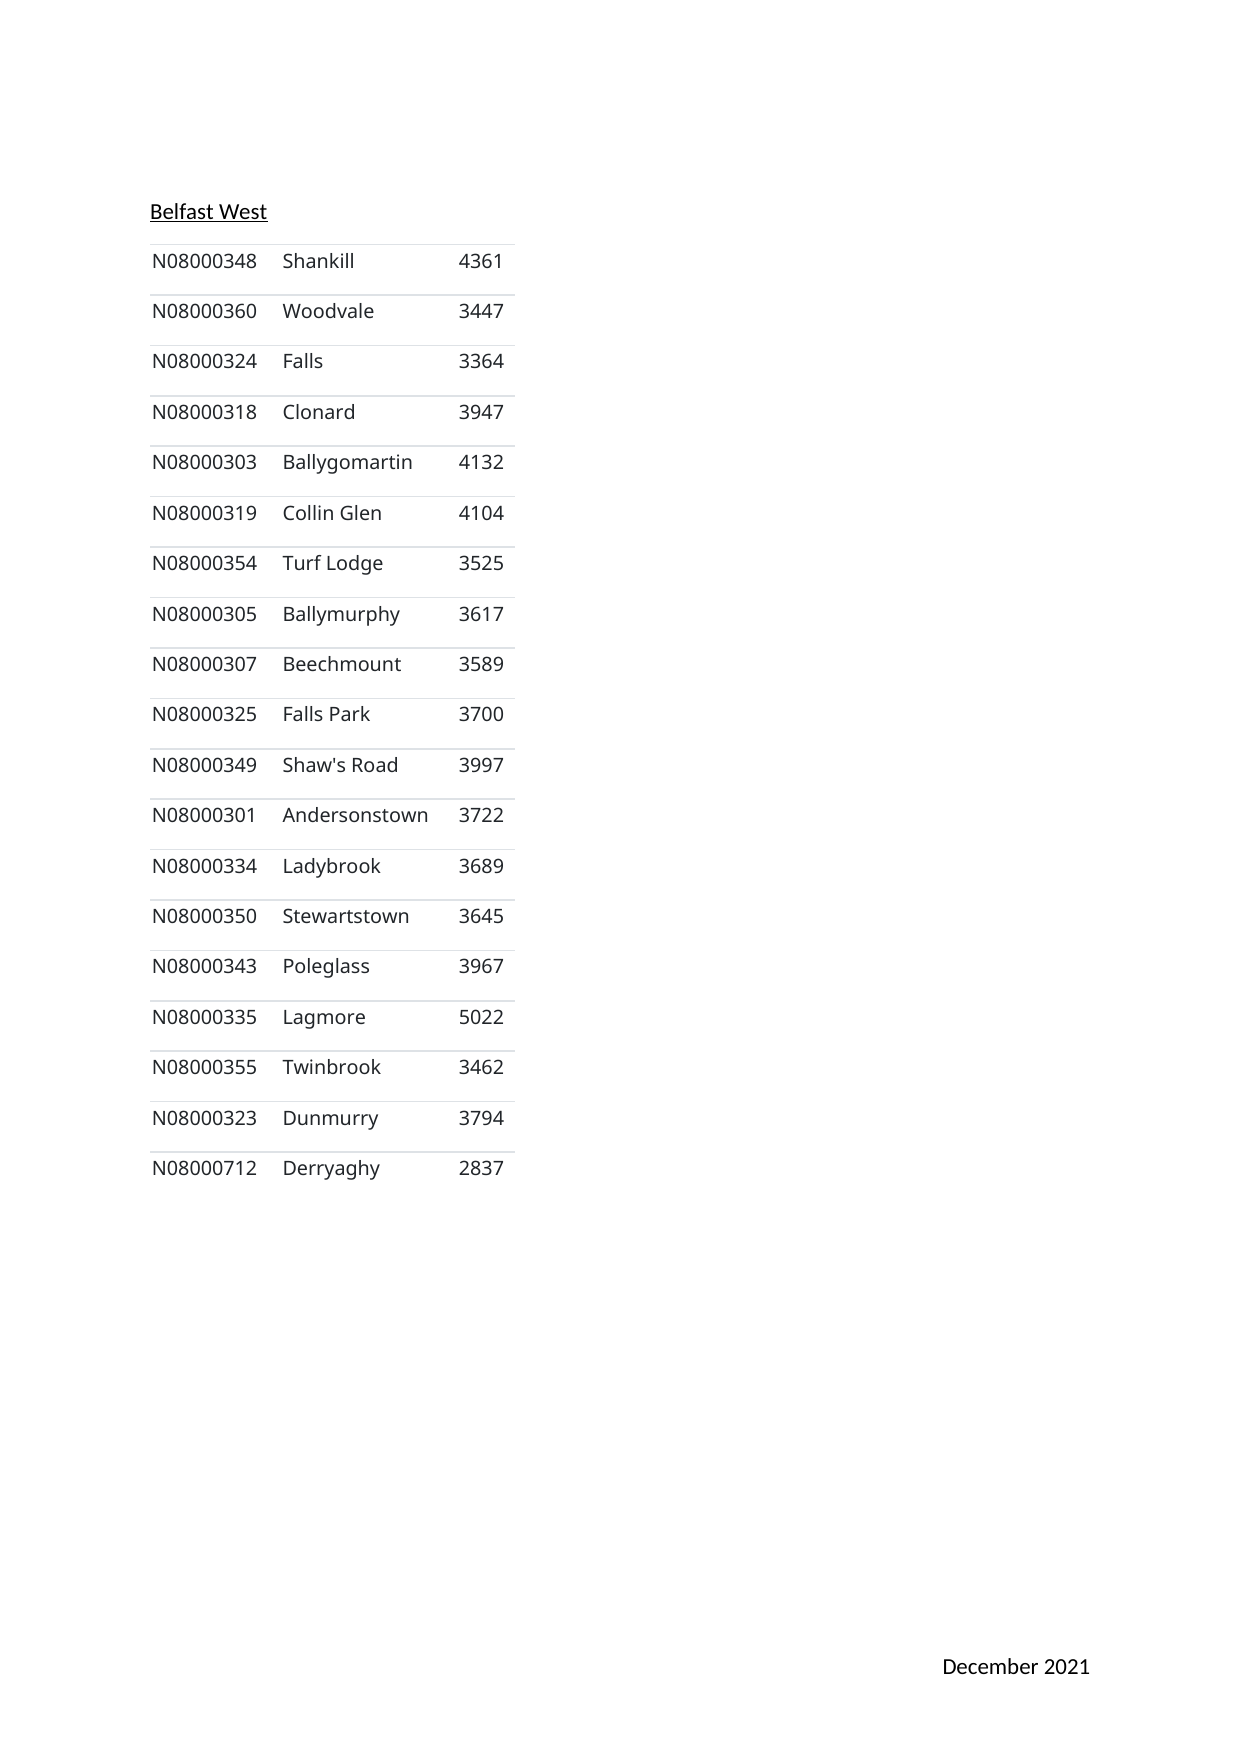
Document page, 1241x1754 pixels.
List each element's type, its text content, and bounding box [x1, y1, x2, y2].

table_cell Derryaghy [281, 1153, 457, 1202]
table_cell Clonard [281, 397, 457, 445]
text Belfast West [150, 197, 1090, 225]
table_cell N08000349 [150, 750, 281, 798]
table_cell Falls Park [281, 699, 457, 748]
table_header 4361 [457, 245, 515, 294]
table_cell 3364 [457, 346, 515, 395]
table_cell Collin Glen [281, 497, 457, 546]
table_cell 3700 [457, 699, 515, 748]
table_cell N08000354 [150, 548, 281, 597]
table_cell N08000323 [150, 1102, 281, 1151]
table_cell N08000712 [150, 1153, 281, 1202]
table_cell Poleglass [281, 951, 457, 1000]
table_cell Shaw's Road [281, 750, 457, 798]
table_cell N08000324 [150, 346, 281, 395]
table_cell 3617 [457, 598, 515, 647]
table_cell Ballymurphy [281, 598, 457, 647]
table_cell 4104 [457, 497, 515, 546]
table_cell Andersonstown [281, 800, 457, 849]
table_cell Woodvale [281, 296, 457, 344]
table_cell Ballygomartin [281, 447, 457, 496]
table_cell Turf Lodge [281, 548, 457, 597]
table_cell 3589 [457, 649, 515, 697]
table_cell 4132 [457, 447, 515, 496]
table_cell 2837 [457, 1153, 515, 1202]
table_cell N08000303 [150, 447, 281, 496]
table_cell N08000350 [150, 901, 281, 949]
table_cell 3645 [457, 901, 515, 949]
table_cell N08000334 [150, 850, 281, 899]
table_cell 3525 [457, 548, 515, 597]
table_cell Ladybrook [281, 850, 457, 899]
table_cell N08000318 [150, 397, 281, 445]
table_cell Beechmount [281, 649, 457, 697]
table_cell 3689 [457, 850, 515, 899]
table_cell N08000360 [150, 296, 281, 344]
table_cell N08000319 [150, 497, 281, 546]
table_cell N08000335 [150, 1002, 281, 1050]
table_cell N08000307 [150, 649, 281, 697]
table_cell Stewartstown [281, 901, 457, 949]
table_cell 3947 [457, 397, 515, 445]
table_cell N08000355 [150, 1052, 281, 1101]
table_cell N08000305 [150, 598, 281, 647]
table_header Shankill [281, 245, 457, 294]
table_cell Falls [281, 346, 457, 395]
table_cell 3967 [457, 951, 515, 1000]
table_cell N08000325 [150, 699, 281, 748]
table_cell 5022 [457, 1002, 515, 1050]
table_cell 3997 [457, 750, 515, 798]
table_cell Dunmurry [281, 1102, 457, 1151]
table_cell Lagmore [281, 1002, 457, 1050]
table_cell 3462 [457, 1052, 515, 1101]
table_cell 3794 [457, 1102, 515, 1151]
table_cell N08000343 [150, 951, 281, 1000]
table_cell 3722 [457, 800, 515, 849]
table_cell 3447 [457, 296, 515, 344]
table_header N08000348 [150, 245, 281, 294]
table_cell Twinbrook [281, 1052, 457, 1101]
table_cell N08000301 [150, 800, 281, 849]
